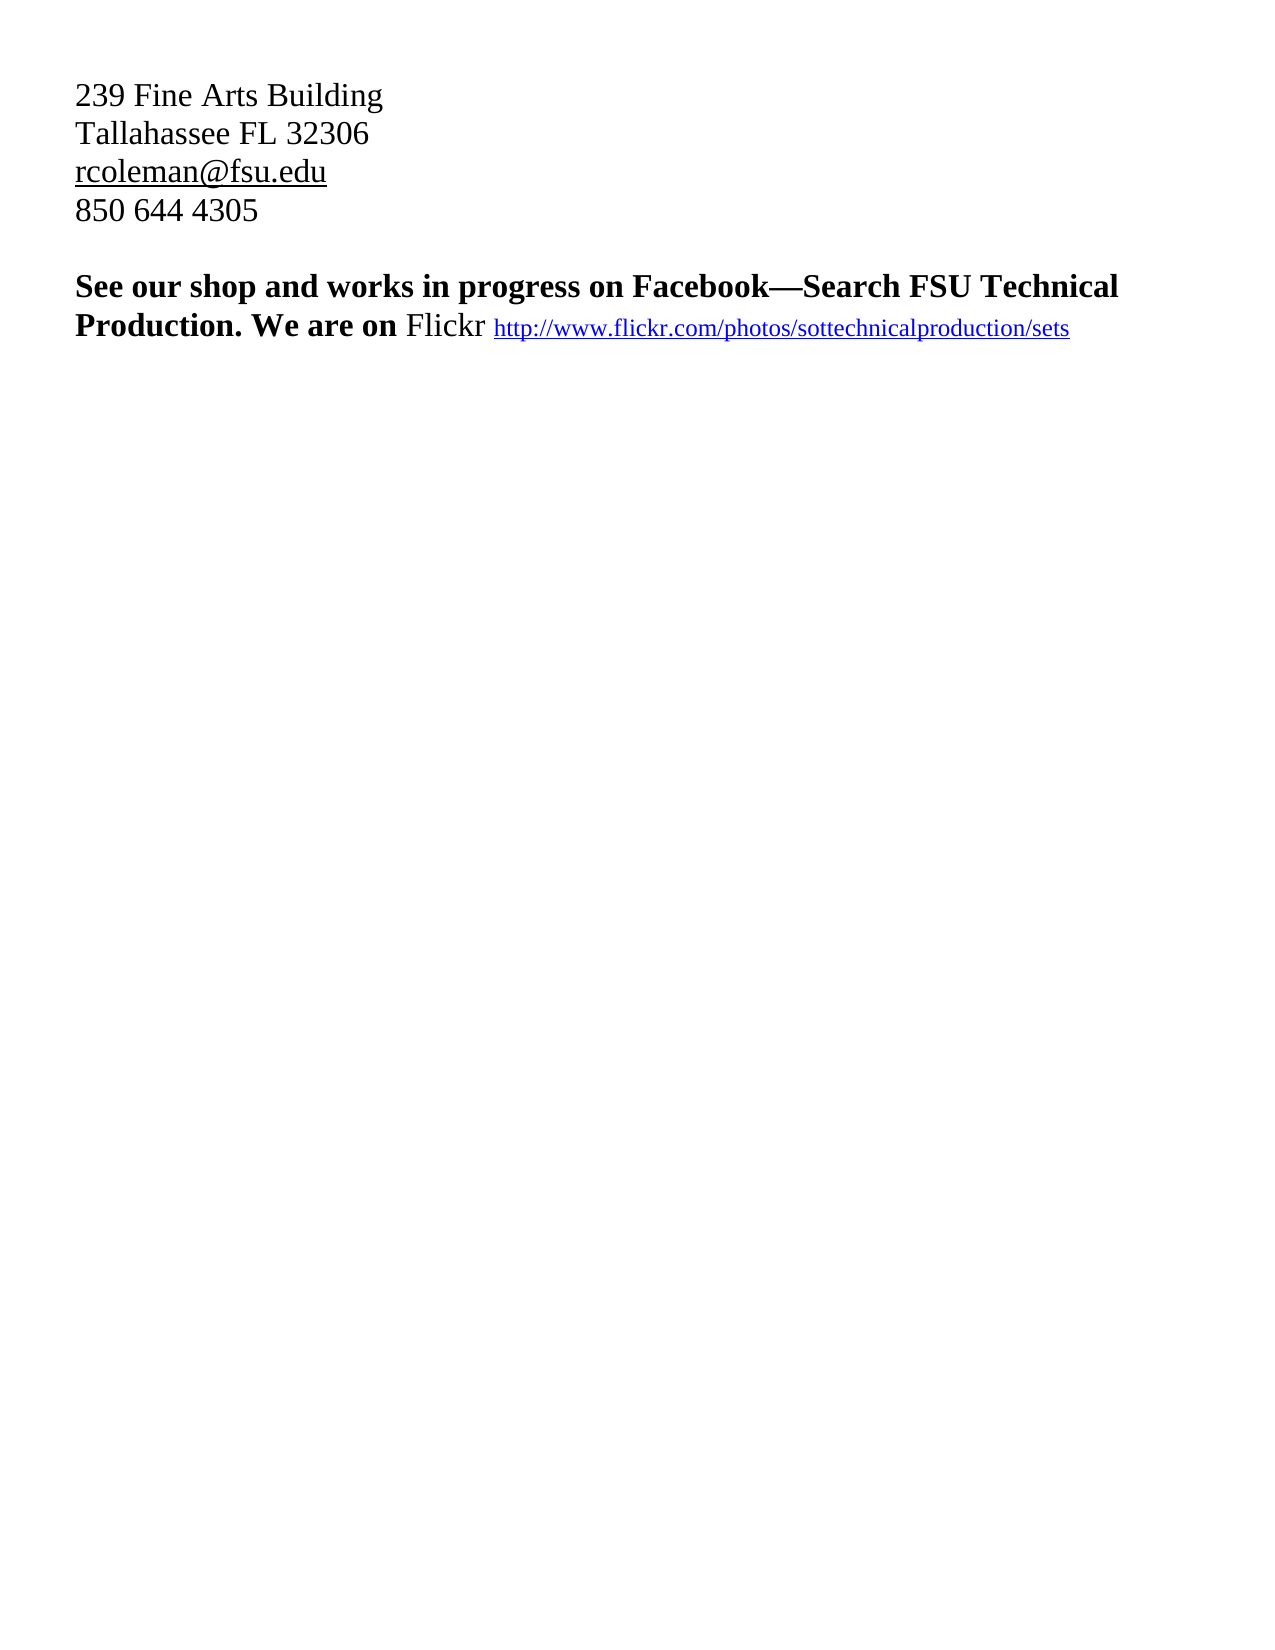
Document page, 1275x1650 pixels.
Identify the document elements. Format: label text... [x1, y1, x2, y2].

text 850 644 4305 [75, 190, 1200, 228]
text rcoleman@fsu.edu [75, 152, 1200, 190]
text See our shop and works in progress on Facebook—Search FSU Technical Production. We are on Flickr http://www.flickr.com/photos/sottechnicalproduction/sets [75, 267, 1200, 343]
text Tallahassee FL 32306 [75, 113, 1200, 152]
subtitle 239 Fine Arts Building [75, 75, 1200, 113]
